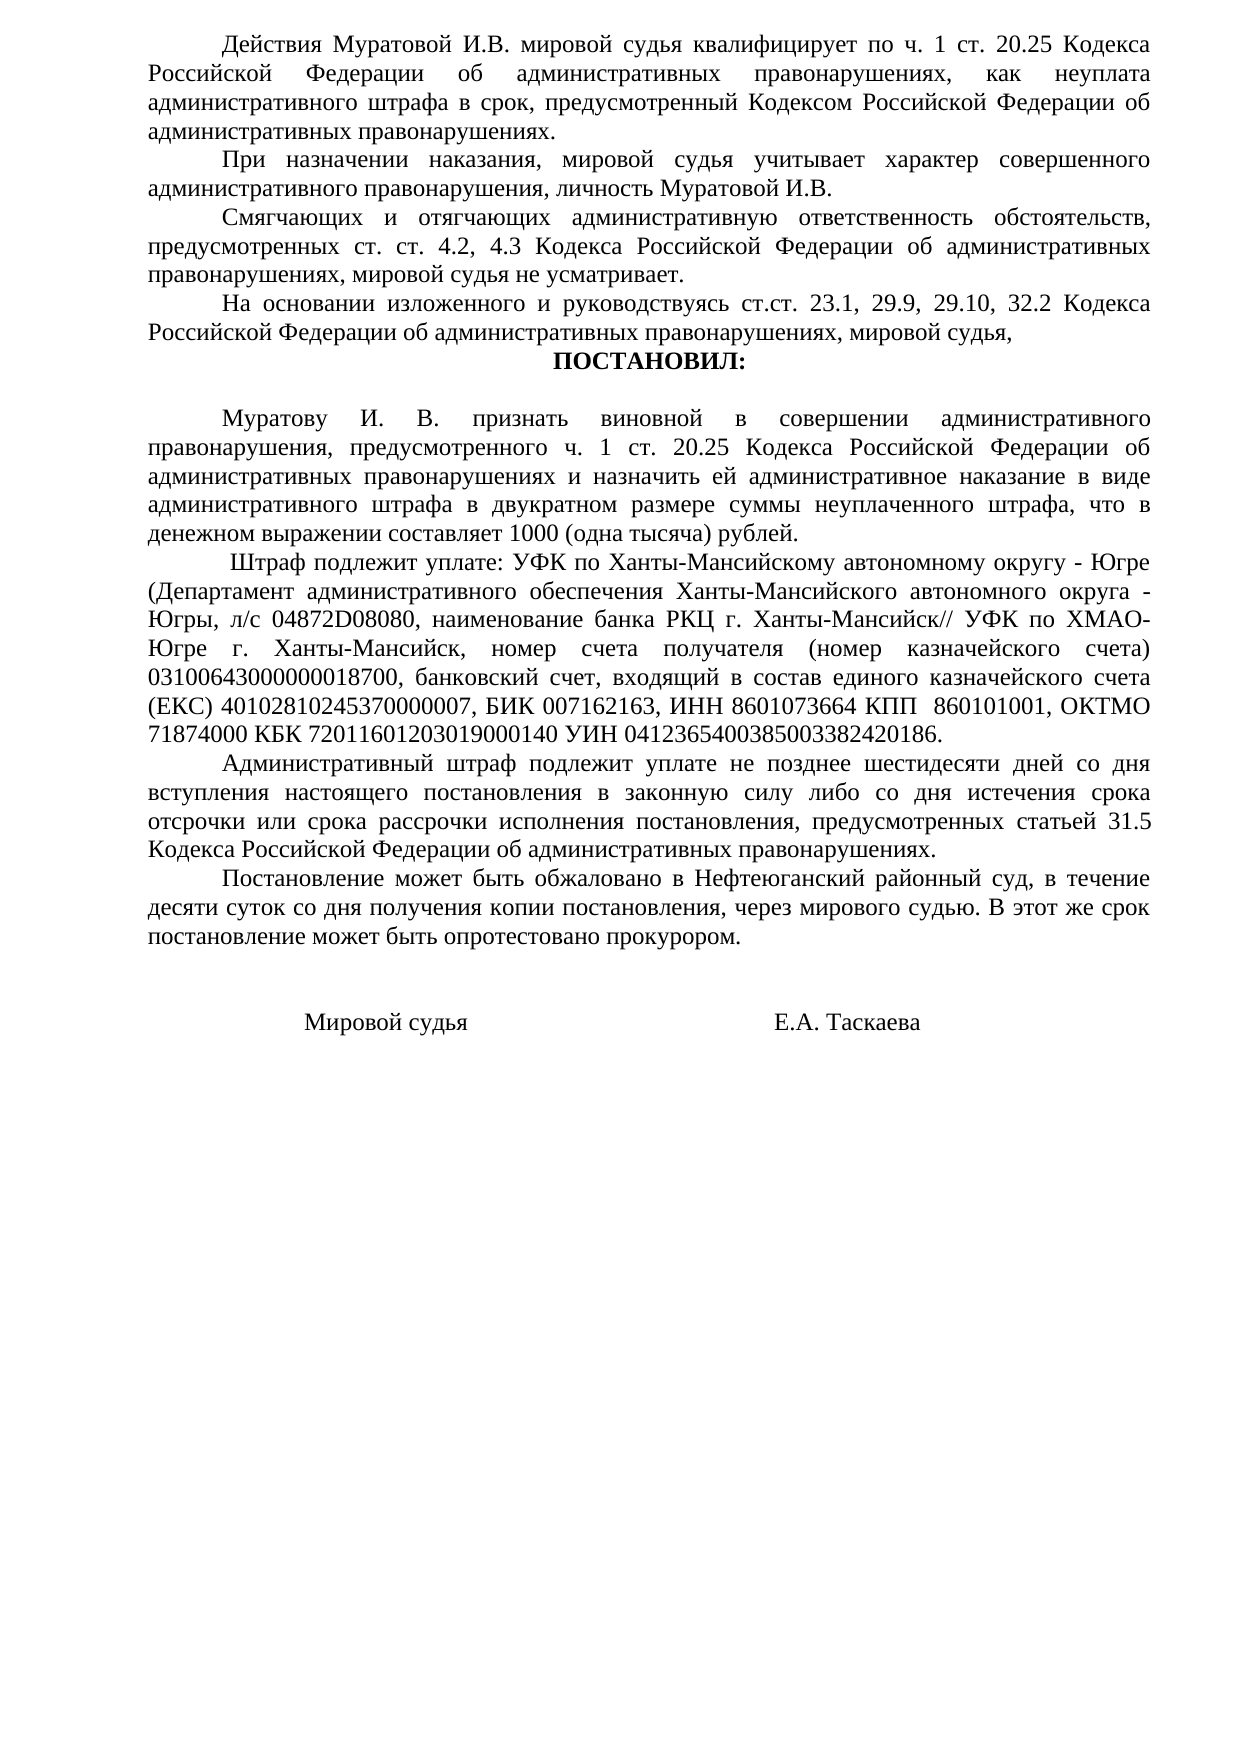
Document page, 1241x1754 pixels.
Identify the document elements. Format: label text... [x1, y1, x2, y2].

text Муратову И. В. признать виновной в совершении административного правонарушения, предусмотренного ч. 1 ст. 20.25 Кодекса Российской Федерации об административных правонарушениях и назначить ей административное наказание в виде административного штрафа в двукратном размере суммы неуплаченного штрафа, что в денежном выражении составляет 1000 (одна тысяча) рублей. [148, 403, 1152, 547]
text Постановление может быть обжаловано в Нефтеюганский районный суд, в течение десяти суток со дня получения копии постановления, через мирового судью. В этот же срок постановление может быть опротестовано прокурором. [148, 863, 1152, 949]
text Смягчающих и отягчающих административную ответственность обстоятельств, предусмотренных ст. ст. 4.2, 4.3 Кодекса Российской Федерации об административных правонарушениях, мировой судья не усматривает. [148, 202, 1152, 288]
text Административный штраф подлежит уплате не позднее шестидесяти дней со дня вступления настоящего постановления в законную силу либо со дня истечения срока отсрочки или срока рассрочки исполнения постановления, предусмотренных статьей 31.5 Кодекса Российской Федерации об административных правонарушениях. [148, 748, 1152, 863]
text Действия Муратовой И.В. мировой судья квалифицирует по ч. 1 ст. 20.25 Кодекса Российской Федерации об административных правонарушениях, как неуплата административного штрафа в срок, предусмотренный Кодексом Российской Федерации об административных правонарушениях. [148, 29, 1152, 144]
text Штраф подлежит уплате: УФК по Ханты-Мансийскому автономному округу - Югре (Департамент административного обеспечения Ханты-Мансийского автономного округа - Югры, л/с 04872D08080, наименование банка РКЦ г. Ханты-Мансийск// УФК по ХМАО-Югре г. Ханты-Мансийск, номер счета получателя (номер казначейского счета) 03100643000000018700, банковский счет, входящий в состав единого казначейского счета (ЕКС) 40102810245370000007, БИК 007162163, ИНН 8601073664 КПП 860101001, ОКТМО 71874000 КБК 72011601203019000140 УИН 0412365400385003382420186. [148, 547, 1152, 748]
text ПОСТАНОВИЛ: [148, 346, 1152, 374]
text При назначении наказания, мировой судья учитывает характер совершенного административного правонарушения, личность Муратовой И.В. [148, 144, 1152, 202]
text На основании изложенного и руководствуясь ст.ст. 23.1, 29.9, 29.10, 32.2 Кодекса Российской Федерации об административных правонарушениях, мировой судья, [148, 288, 1152, 346]
text Мировой судья Е.А. Таскаева [148, 1007, 1152, 1036]
